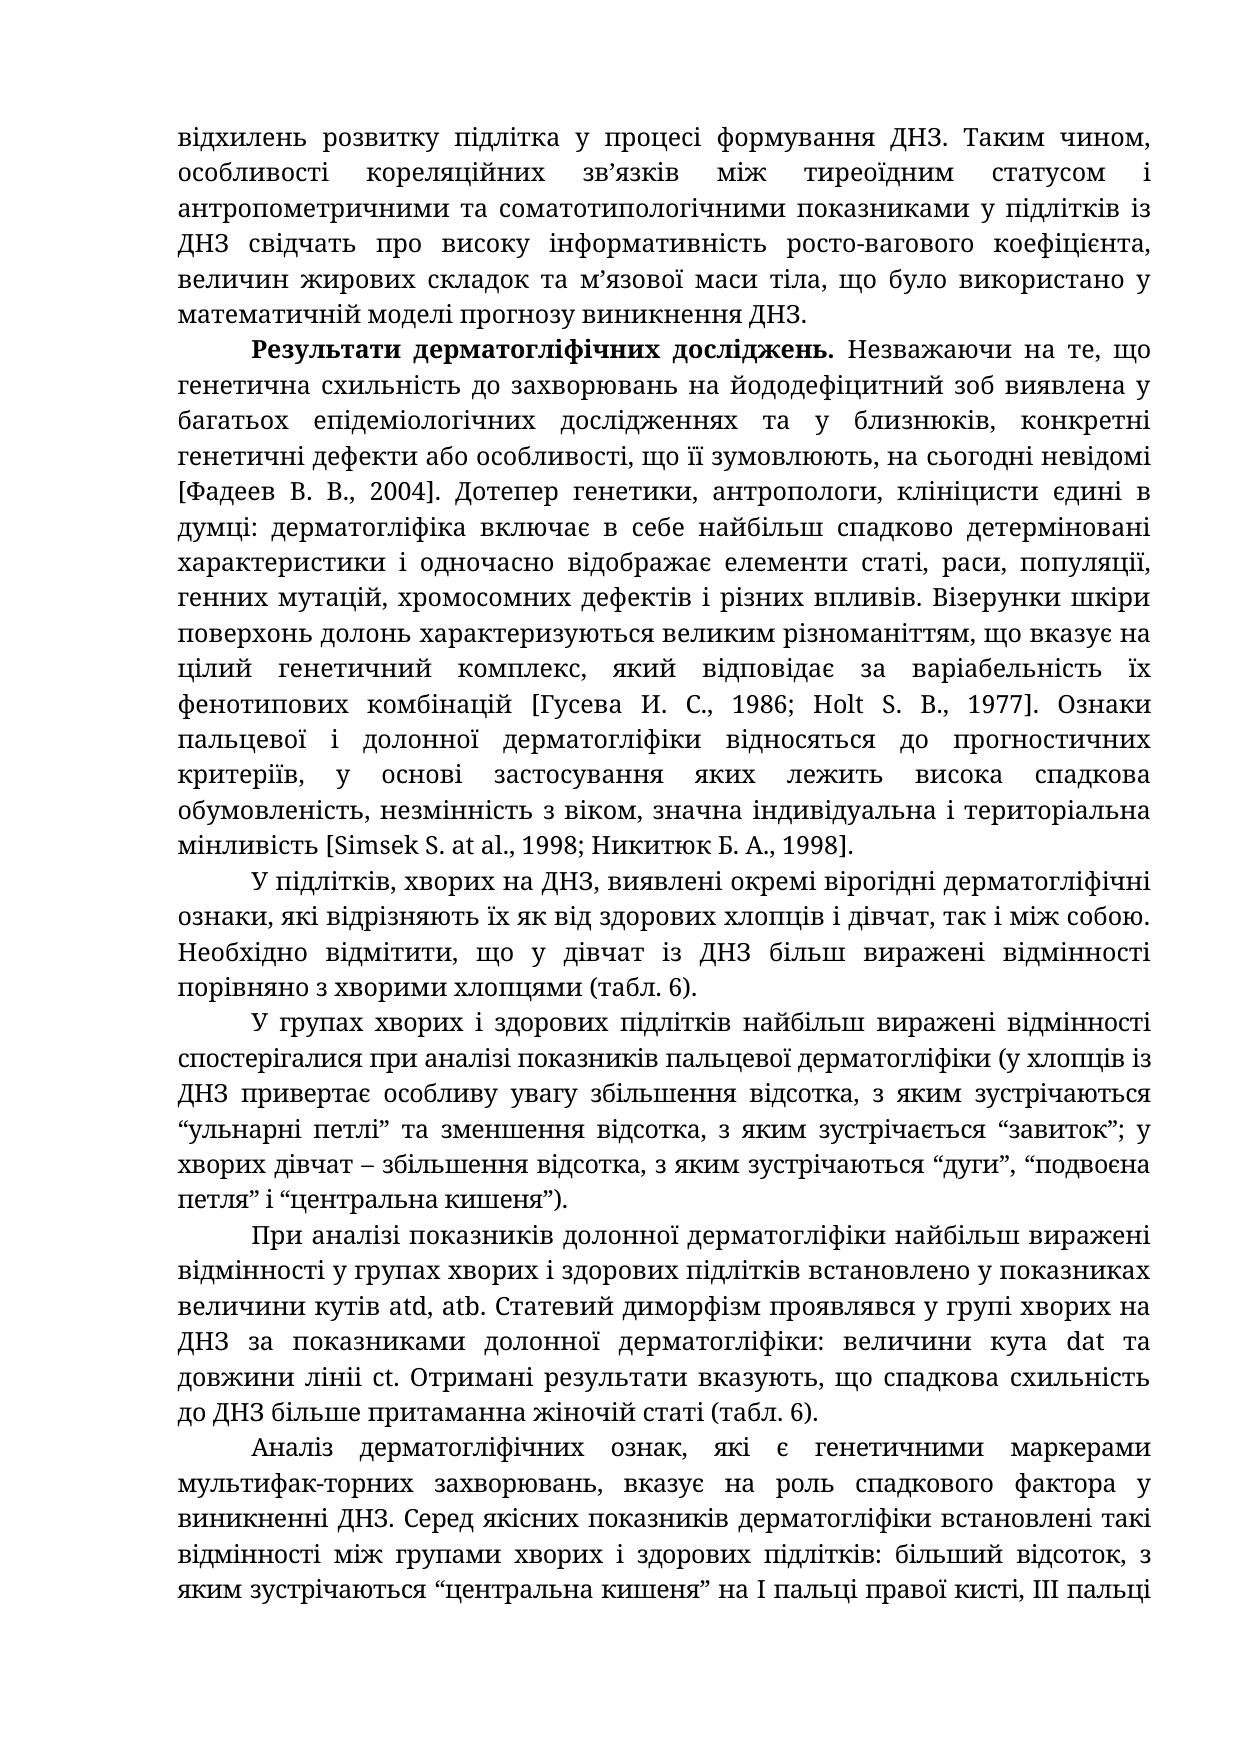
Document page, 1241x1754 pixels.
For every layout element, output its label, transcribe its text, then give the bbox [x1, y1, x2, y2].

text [177, 118, 1152, 331]
text При аналізі показників долонної дерматогліфіки найбільш виражені відмінності у групах хворих і здорових підлітків встановлено у показниках величини кутів atd, atb. Статевий диморфізм проявлявся у групі хворих на ДНЗ за показниками долонної дерматогліфіки: величини кута dat та довжини лініі ct. Отримані результати вказують, що спадкова схильність до ДНЗ більше притаманна жіночій статі (табл. 6). [177, 1216, 1152, 1428]
text У групах хворих і здорових підлітків найбільш виражені відмінності спостерігалися при аналізі показників пальцевої дерматогліфіки (у хлопців із ДНЗ привертає особливу увагу збільшення відсотка, з яким зустрічаються “ульнарні петлі” та зменшення відсотка, з яким зустрічається “завиток”; у хворих дівчат – збільшення відсотка, з яким зустрічаються “дуги”, “подвоєна петля” і “центральна кишеня”). [177, 1003, 1152, 1216]
text У підлітків, хворих на ДНЗ, виявлені окремі вірогідні дерматогліфічні ознаки, які відрізняють їх як від здорових хлопців і дівчат, так і між собою. Необхідно відмітити, що у дівчат із ДНЗ більш виражені відмінності порівняно з хворими хлопцями (табл. 6). [177, 862, 1152, 1003]
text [177, 1428, 1152, 1606]
text Результати дерматогліфічних досліджень. Незважаючи на те, що генетична схильність до захворювань на йододефіцитний зоб виявлена у багатьох епідеміологічних дослідженнях та у близнюків, конкретні генетичні дефекти або особливості, що її зумовлюють, на сьогодні невідомі [Фадеев В. В., 2004]. Дотепер генетики, антропологи, клініцисти єдині в думці: дерматогліфіка включає в себе найбільш спадково детерміновані характеристики і одночасно відображає елементи статі, раси, популяції, генних мутацій, хромосомних дефектів і різних впливів. Візерунки шкіри поверхонь долонь характеризуються великим різноманіттям, що вказує на цілий генетичний комплекс, який відповідає за варіабельність їх фенотипових комбінацій [Гусева И. С., 1986; Holt S. B., 1977]. Ознаки пальцевої і долонної дерматогліфіки відносяться до прогностичних критеріїв, у основі застосування яких лежить висока спадкова обумовленість, незмінність з віком, значна індивідуальна і територіальна мінливість [Simsek S. at al., 1998; Никитюк Б. А., 1998]. [177, 331, 1152, 862]
